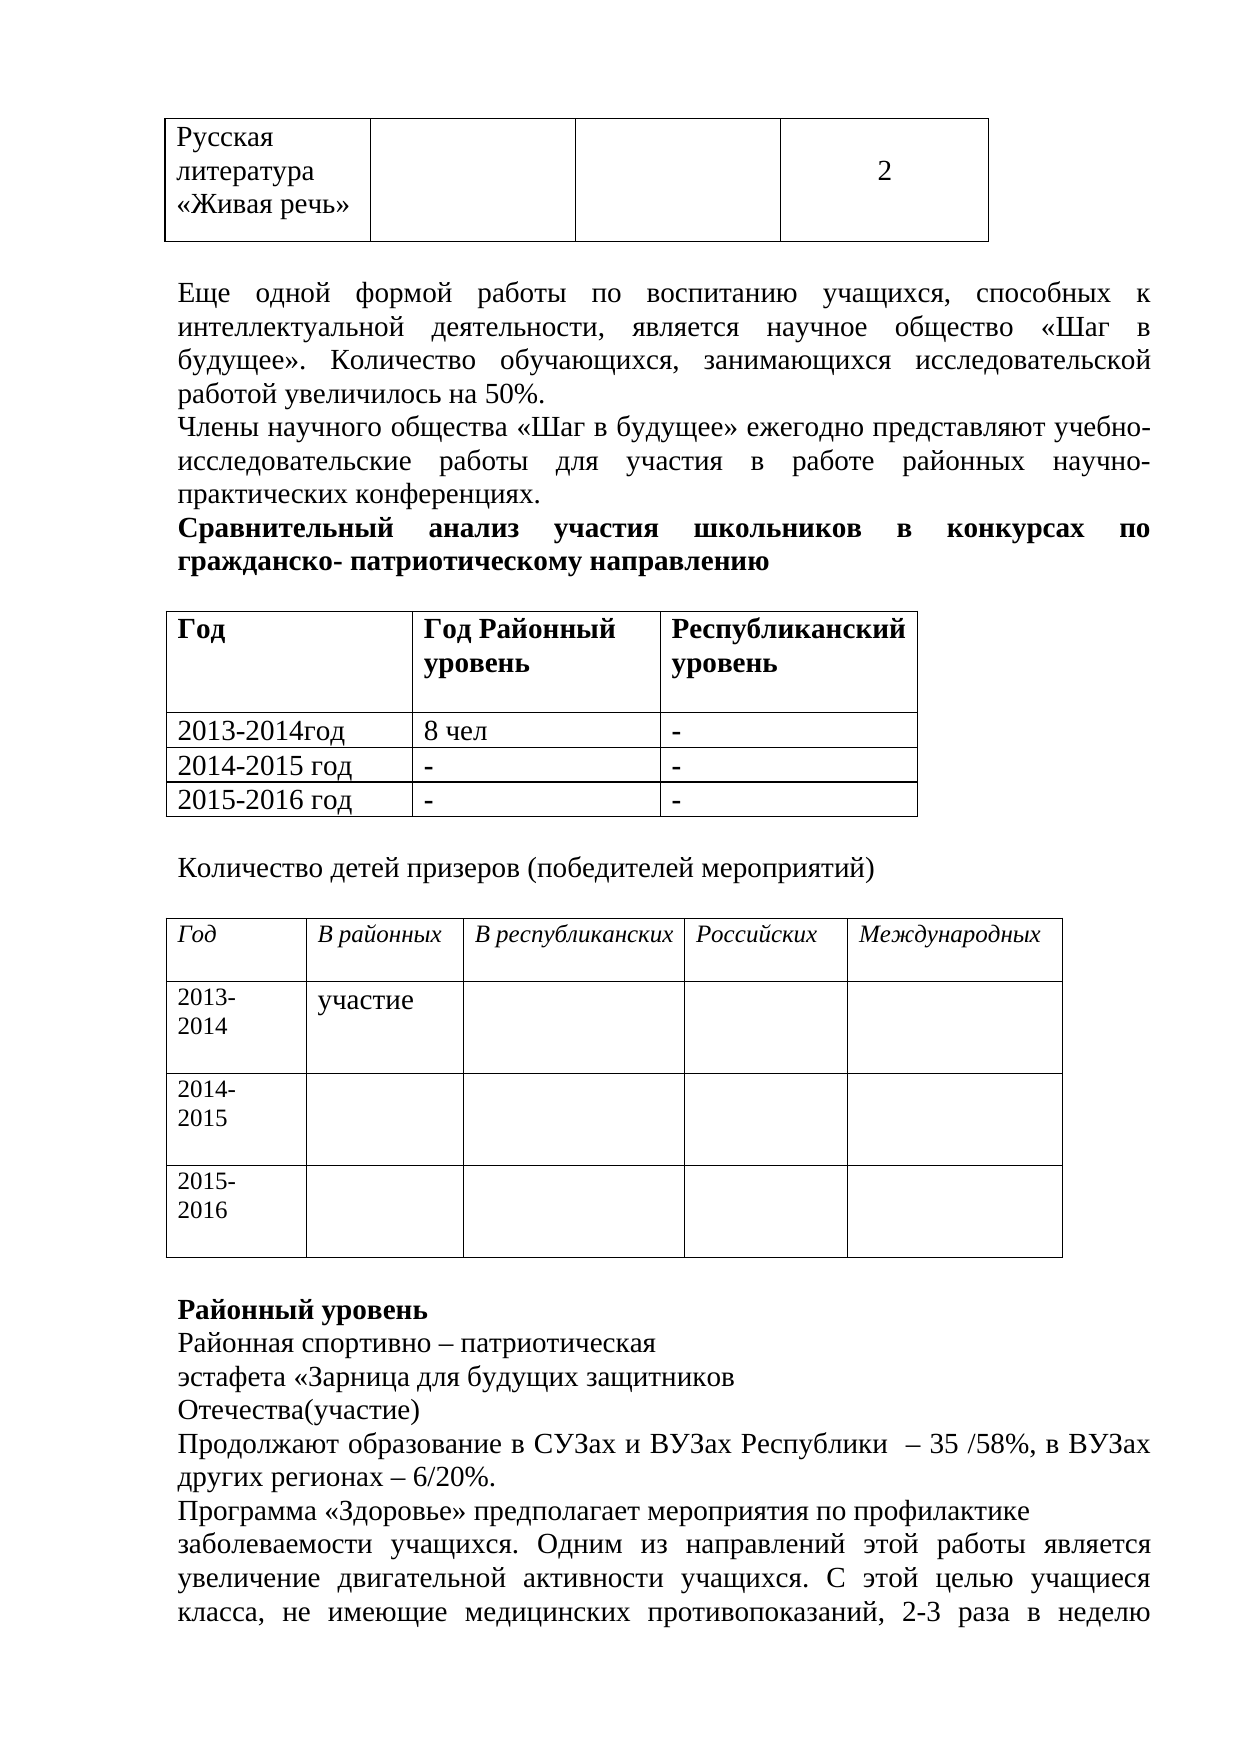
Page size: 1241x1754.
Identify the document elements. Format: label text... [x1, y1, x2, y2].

table_cell 2015-2016 год [167, 783, 412, 816]
table_cell 2014- 2015 [167, 1074, 306, 1165]
table_cell участие [307, 982, 463, 1073]
text эстафета «Зарница для будущих защитников [177, 1359, 1152, 1392]
table_cell - [661, 783, 917, 816]
text Программа «Здоровье» предполагает мероприятия по профилактике [177, 1493, 1152, 1527]
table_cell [781, 119, 988, 241]
text Продолжают образование в СУЗах и ВУЗах Республики – 35 /58%, в ВУЗах других регионах – 6/20%. [177, 1426, 1152, 1493]
table_cell [848, 982, 1062, 1073]
table_header В республиканских [464, 919, 684, 981]
text Члены научного общества «Шаг в будущее» ежегодно представляют учебно-исследовательские работы для участия в работе районных научно-практических конференциях. [177, 409, 1152, 510]
table_cell [848, 1074, 1062, 1165]
table_header В районных [307, 919, 463, 981]
table_cell [371, 119, 575, 241]
table_header Российских [685, 919, 847, 981]
table_header Год Районный уровень [413, 612, 660, 712]
table_cell - [413, 748, 660, 781]
table_cell 2013-2014год [167, 713, 412, 747]
table_cell [464, 1074, 684, 1165]
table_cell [166, 119, 370, 241]
table_cell - [413, 783, 660, 816]
table_header Республиканский уровень [661, 612, 917, 712]
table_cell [576, 119, 780, 241]
table_cell [464, 1166, 684, 1257]
text Количество детей призеров (победителей мероприятий) [177, 851, 1152, 884]
text Сравнительный анализ участия школьников в конкурсах по гражданско- патриотическому направлению [177, 510, 1152, 577]
table_header Год [167, 919, 306, 981]
table_cell [685, 982, 847, 1073]
table_cell 2015- 2016 [167, 1166, 306, 1257]
text Районный уровень [177, 1292, 1152, 1325]
text Районная спортивно – патриотическая [177, 1325, 1152, 1359]
table_cell - [661, 748, 917, 781]
table_cell [685, 1166, 847, 1257]
table_cell 8 чел [413, 713, 660, 747]
table_cell [307, 1074, 463, 1165]
table_header Год [167, 612, 412, 712]
table_cell 2014-2015 год [167, 748, 412, 781]
text Еще одной формой работы по воспитанию учащихся, способных к интеллектуальной деятельности, является научное общество «Шаг в будущее». Количество обучающихся, занимающихся исследовательской работой увеличилось на 50%. [177, 275, 1152, 409]
text Отечества(участие) [177, 1392, 1152, 1426]
table_cell [848, 1166, 1062, 1257]
table_cell [685, 1074, 847, 1165]
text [177, 1527, 1152, 1627]
table_cell 2013- 2014 [167, 982, 306, 1073]
table_cell - [661, 713, 917, 747]
table_cell [464, 982, 684, 1073]
table_header Международных [848, 919, 1062, 981]
table_cell [307, 1166, 463, 1257]
